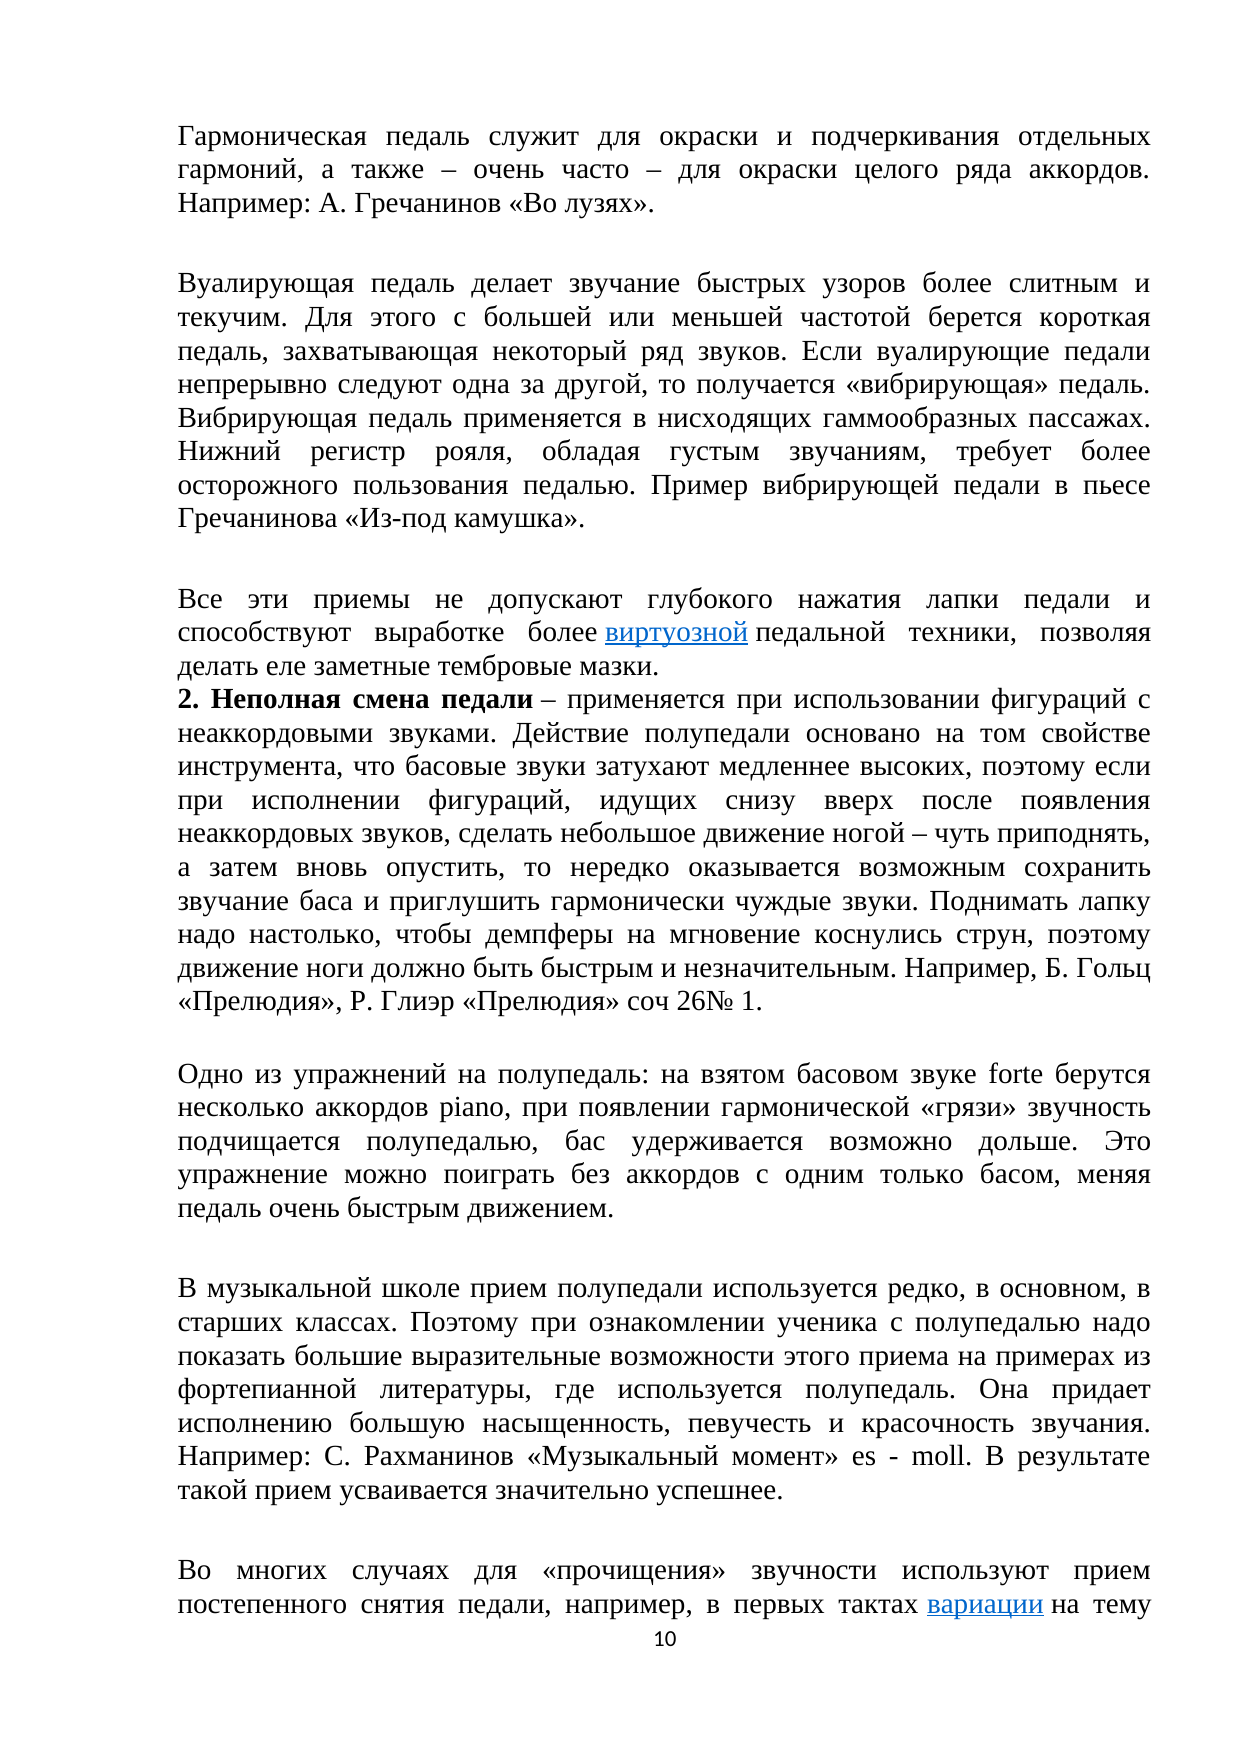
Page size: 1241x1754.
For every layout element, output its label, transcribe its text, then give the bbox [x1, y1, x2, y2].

text В музыкальной школе прием полупедали используется редко, в основном, в старших классах. Поэтому при ознакомлении ученика с полупедалью надо показать большие выразительные возможности этого приема на примерах из фортепианной литературы, где используется полупедаль. Она придает исполнению большую насыщенность, певучесть и красочность звучания. Например: С. Рахманинов «Музыкальный момент» es - moll. В результате такой прием усваивается значительно успешнее. [177, 1271, 1152, 1505]
text Одно из упражнений на полупедаль: на взятом басовом звуке fortе берутся несколько аккордов piano, при появлении гармонической «грязи» звучность подчищается полупедалью, бас удерживается возможно дольше. Это упражнение можно поиграть без аккордов с одним только басом, меняя педаль очень быстрым движением. [177, 1056, 1152, 1224]
text Гармоническая педаль служит для окраски и подчеркивания отдельных гармоний, а также – очень часто – для окраски целого ряда аккордов. Например: А. Гречанинов «Во лузях». [177, 118, 1152, 219]
text Все эти приемы не допускают глубокого нажатия лапки педали и способствуют выработке более виртуозной педальной техники, позволяя делать еле заметные тембровые мазки. [177, 581, 1152, 681]
text 2. Неполная смена педали – применяется при использовании фигураций с неаккордовыми звуками. Действие полупедали основано на том свойстве инструмента, что басовые звуки затухают медленнее высоких, поэтому если при исполнении фигураций, идущих снизу вверх после появления неаккордовых звуков, сделать небольшое движение ногой – чуть приподнять, а затем вновь опустить, то нередко оказывается возможным сохранить звучание баса и приглушить гармонически чуждые звуки. Поднимать лапку надо настолько, чтобы демпферы на мгновение коснулись струн, поэтому движение ноги должно быть быстрым и незначительным. Например, Б. Гольц «Прелюдия», Р. Глиэр «Прелюдия» coч 26№ 1. [177, 681, 1152, 1017]
text Вуалирующая педаль делает звучание быстрых узоров более слитным и текучим. Для этого с большей или меньшей частотой берется короткая педаль, захватывающая некоторый ряд звуков. Если вуалирующие педали непрерывно следуют одна за другой, то получается «вибрирующая» педаль. Вибрирующая педаль применяется в нисходящих гаммообразных пассажах. Нижний регистр рояля, обладая густым звучаниям, требует более осторожного пользования педалью. Пример вибрирующей педали в пьесе Гречанинова «Из-под камушка». [177, 266, 1152, 534]
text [177, 1552, 1152, 1619]
